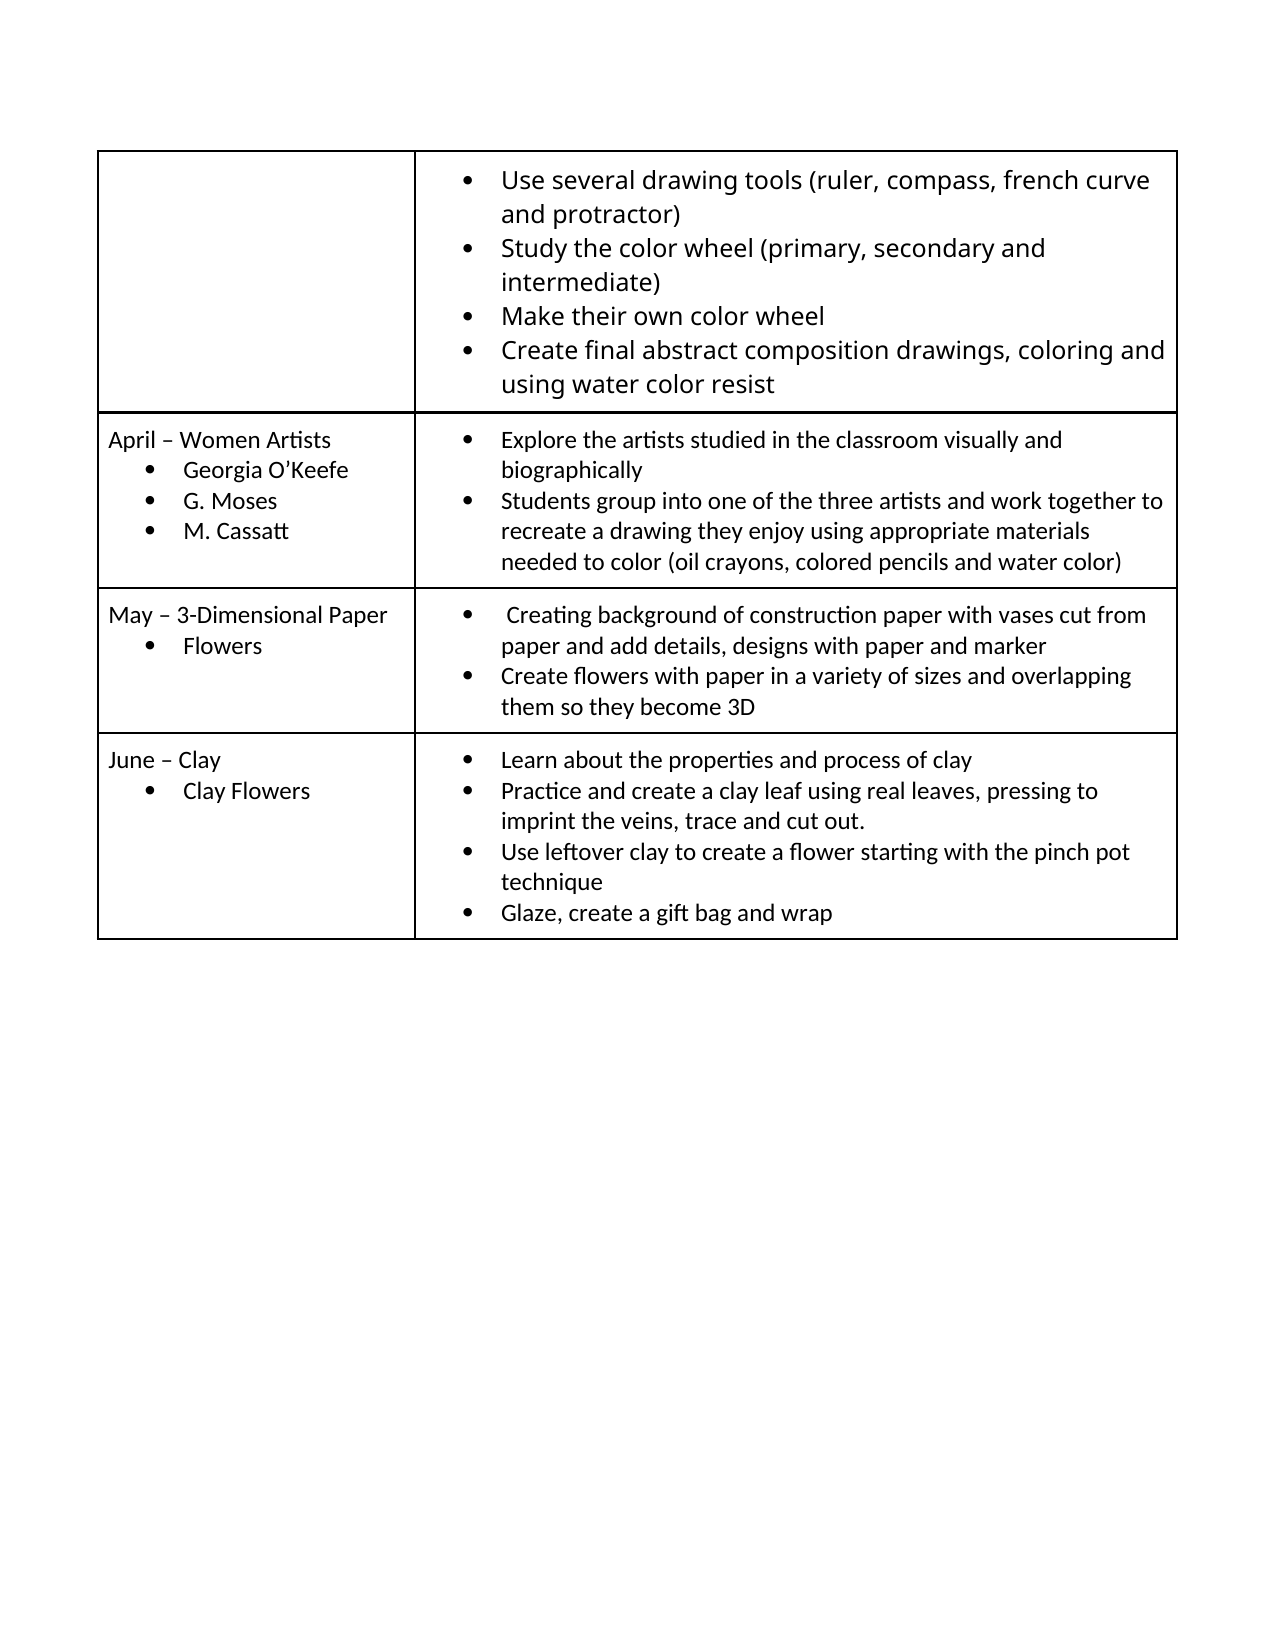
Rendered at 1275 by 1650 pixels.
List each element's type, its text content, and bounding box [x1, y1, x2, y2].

table_cell May – 3-Dimensional Paper Flowers [99, 589, 414, 732]
table_cell Explore the artists studied in the classroom visually and biographically Students group into one of the three artists and work together to recreate a drawing they enjoy using appropriate materials needed to color (oil crayons, colored pencils and water color) [416, 414, 1176, 587]
table_cell Learn about the properties and process of clay Practice and create a clay leaf using real leaves, pressing to imprint the veins, trace and cut out. Use leftover clay to create a flower starting with the pinch pot technique Glaze, create a gift bag and wrap [416, 734, 1176, 938]
table_cell June – Clay Clay Flowers [99, 734, 414, 938]
table_cell Creating background of construction paper with vases cut from paper and add details, designs with paper and marker Create flowers with paper in a variety of sizes and overlapping them so they become 3D [416, 589, 1176, 732]
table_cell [99, 152, 414, 411]
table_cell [416, 152, 1176, 411]
table_cell April – Women Artists Georgia O’Keefe G. Moses M. Cassatt [99, 414, 414, 587]
